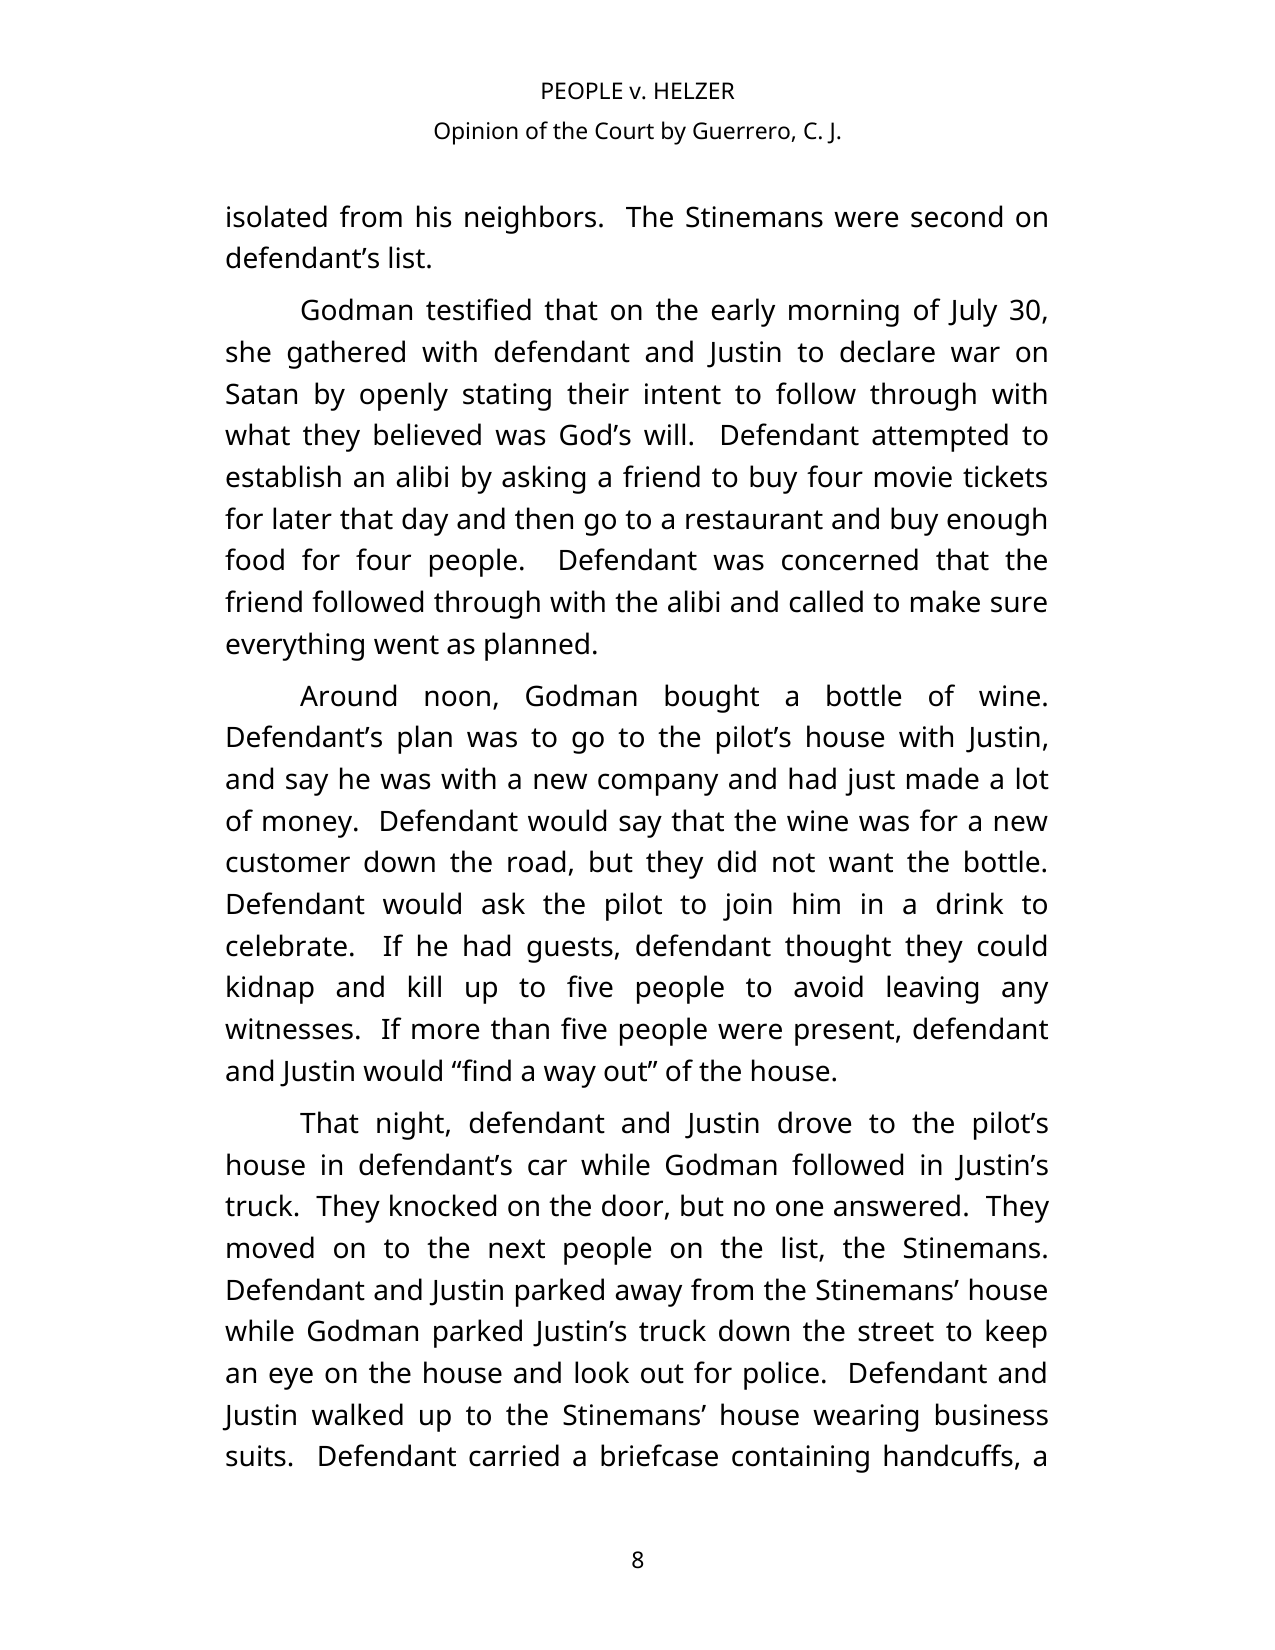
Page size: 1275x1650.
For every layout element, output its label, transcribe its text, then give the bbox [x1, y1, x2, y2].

text Godman testified that on the early morning of July 30, she gathered with defendant and Justin to declare war on Satan by openly stating their intent to follow through with what they believed was God’s will. Defendant attempted to establish an alibi by asking a friend to buy four movie tickets for later that day and then go to a restaurant and buy enough food for four people. Defendant was concerned that the friend followed through with the alibi and called to make sure everything went as planned. [225, 287, 1050, 662]
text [225, 194, 1050, 277]
text Around noon, Godman bought a bottle of wine. Defendant’s plan was to go to the pilot’s house with Justin, and say he was with a new company and had just made a lot of money. Defendant would say that the wine was for a new customer down the road, but they did not want the bottle. Defendant would ask the pilot to join him in a drink to celebrate. If he had guests, defendant thought they could kidnap and kill up to five people to avoid leaving any witnesses. If more than five people were present, defendant and Justin would “find a way out” of the house. [225, 673, 1050, 1089]
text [225, 1100, 1050, 1475]
